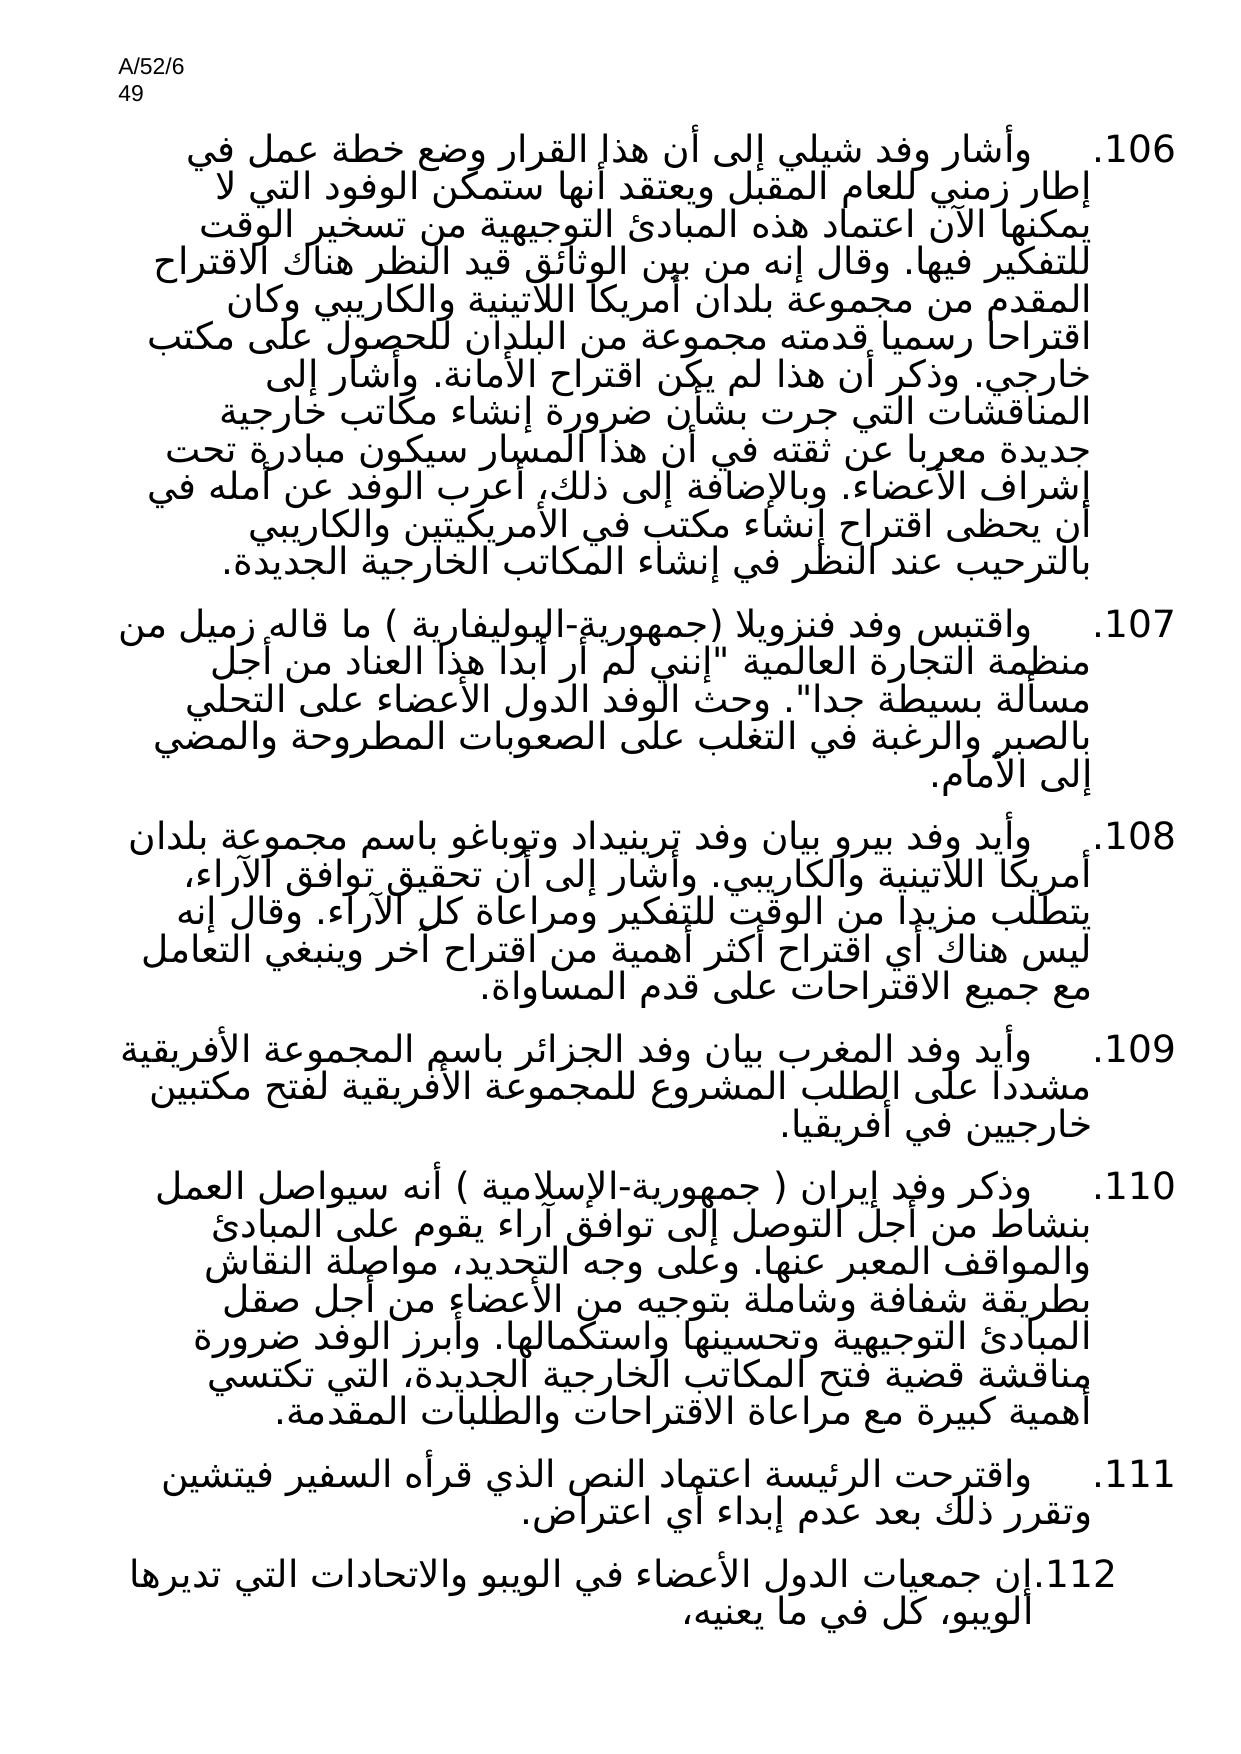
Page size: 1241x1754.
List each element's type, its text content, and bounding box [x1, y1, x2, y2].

text إن جمعيات الدول الأعضاء في الويبو والاتحادات التي تديرها الويبو، كل في ما يعنيه، [118, 1557, 1033, 1632]
text واقتبس وفد فنزويلا (جمهورية-البوليفارية ) ما قاله زميل من منظمة التجارة العالمية "إنني لم أر أبدا هذا العناد من أجل مسألة بسيطة جدا". وحث الوفد الدول الأعضاء على التحلي بالصبر والرغبة في التغلب على الصعوبات المطروحة والمضي إلى الأمام. [118, 607, 1092, 795]
text وأشار وفد شيلي إلى أن هذا القرار وضع خطة عمل في إطار زمني للعام المقبل ويعتقد أنها ستمكن الوفود التي لا يمكنها الآن اعتماد هذه المبادئ التوجيهية من تسخير الوقت للتفكير فيها. وقال إنه من بين الوثائق قيد النظر هناك الاقتراح المقدم من مجموعة بلدان أمريكا اللاتينية والكاريبي وكان اقتراحا رسميا قدمته مجموعة من البلدان للحصول على مكتب خارجي. وذكر أن هذا لم يكن اقتراح الأمانة. وأشار إلى المناقشات التي جرت بشأن ضرورة إنشاء مكاتب خارجية جديدة معربا عن ثقته في أن هذا المسار سيكون مبادرة تحت إشراف الأعضاء. وبالإضافة إلى ذلك، أعرب الوفد عن أمله في أن يحظى اقتراح إنشاء مكتب في الأمريكيتين والكاريبي بالترحيب عند النظر في إنشاء المكاتب الخارجية الجديدة. [118, 132, 1092, 582]
text واقترحت الرئيسة اعتماد النص الذي قرأه السفير فيتشين وتقرر ذلك بعد عدم إبداء أي اعتراض. [118, 1457, 1092, 1532]
text وذكر وفد إيران ( جمهورية-الإسلامية ) أنه سيواصل العمل بنشاط من أجل التوصل إلى توافق آراء يقوم على المبادئ والمواقف المعبر عنها. وعلى وجه التحديد، مواصلة النقاش بطريقة شفافة وشاملة بتوجيه من الأعضاء من أجل صقل المبادئ التوجيهية وتحسينها واستكمالها. وأبرز الوفد ضرورة مناقشة قضية فتح المكاتب الخارجية الجديدة، التي تكتسي أهمية كبيرة مع مراعاة الاقتراحات والطلبات المقدمة. [118, 1170, 1092, 1432]
text وأيد وفد بيرو بيان وفد ترينيداد وتوباغو باسم مجموعة بلدان أمريكا اللاتينية والكاريبي. وأشار إلى أن تحقيق توافق الآراء، يتطلب مزيدا من الوقت للتفكير ومراعاة كل الآراء. وقال إنه ليس هناك أي اقتراح أكثر أهمية من اقتراح آخر وينبغي التعامل مع جميع الاقتراحات على قدم المساواة. [118, 820, 1092, 1007]
text وأيد وفد المغرب بيان وفد الجزائر باسم المجموعة الأفريقية مشددا على الطلب المشروع للمجموعة الأفريقية لفتح مكتبين خارجيين في أفريقيا. [118, 1032, 1092, 1145]
